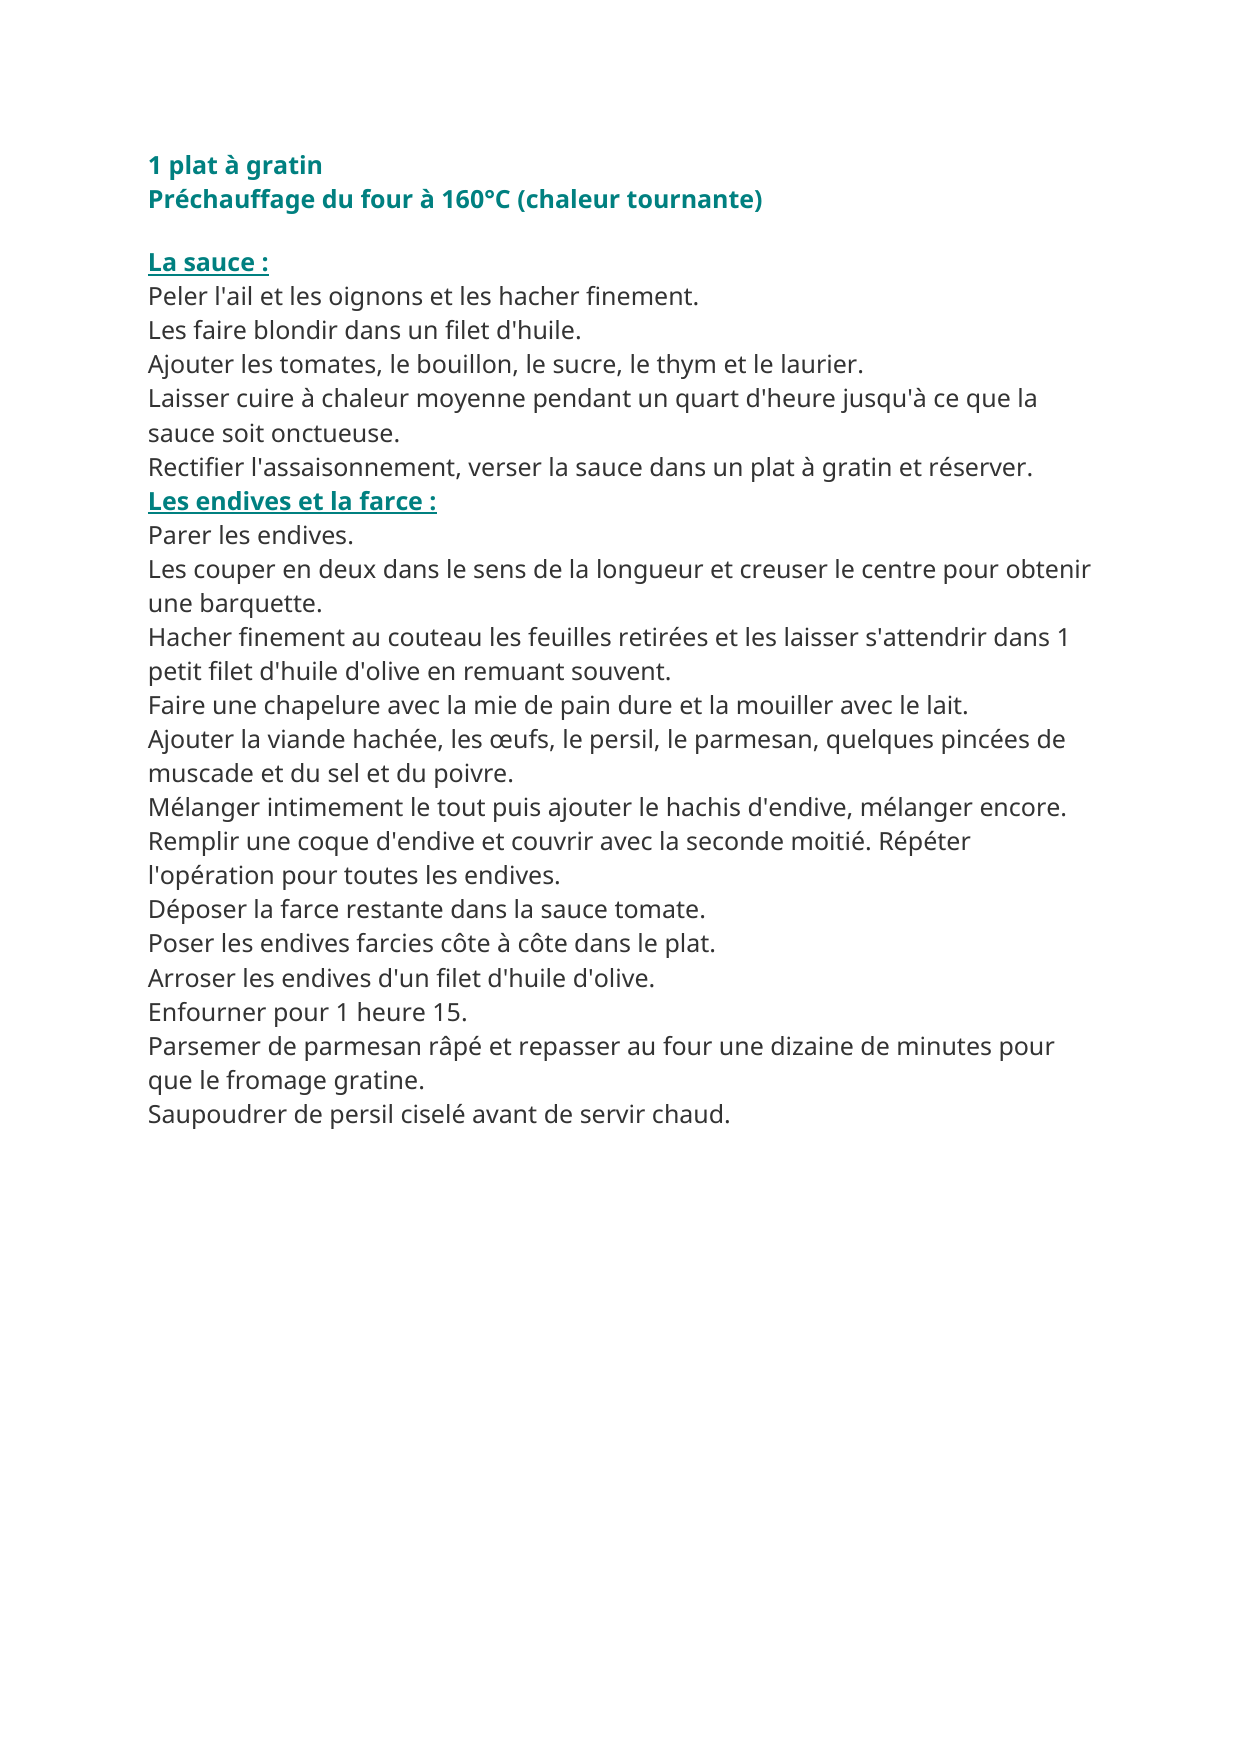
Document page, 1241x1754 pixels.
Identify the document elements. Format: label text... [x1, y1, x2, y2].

text 1 plat à gratin Préchauffage du four à 160°C (chaleur tournante) [148, 148, 1093, 216]
text La sauce : Peler l'ail et les oignons et les hacher finement. Les faire blondir dans un filet d'huile. Ajouter les tomates, le bouillon, le sucre, le thym et le laurier. Laisser cuire à chaleur moyenne pendant un quart d'heure jusqu'à ce que la sauce soit onctueuse. Rectifier l'assaisonnement, verser la sauce dans un plat à gratin et réserver. Les endives et la farce : Parer les endives. Les couper en deux dans le sens de la longueur et creuser le centre pour obtenir une barquette. Hacher finement au couteau les feuilles retirées et les laisser s'attendrir dans 1 petit filet d'huile d'olive en remuant souvent. Faire une chapelure avec la mie de pain dure et la mouiller avec le lait. Ajouter la viande hachée, les œufs, le persil, le parmesan, quelques pincées de muscade et du sel et du poivre. Mélanger intimement le tout puis ajouter le hachis d'endive, mélanger encore. Remplir une coque d'endive et couvrir avec la seconde moitié. Répéter l'opération pour toutes les endives. Déposer la farce restante dans la sauce tomate. Poser les endives farcies côte à côte dans le plat. Arroser les endives d'un filet d'huile d'olive. Enfourner pour 1 heure 15. Parsemer de parmesan râpé et repasser au four une dizaine de minutes pour que le fromage gratine. Saupoudrer de persil ciselé avant de servir chaud. [148, 245, 1093, 1131]
